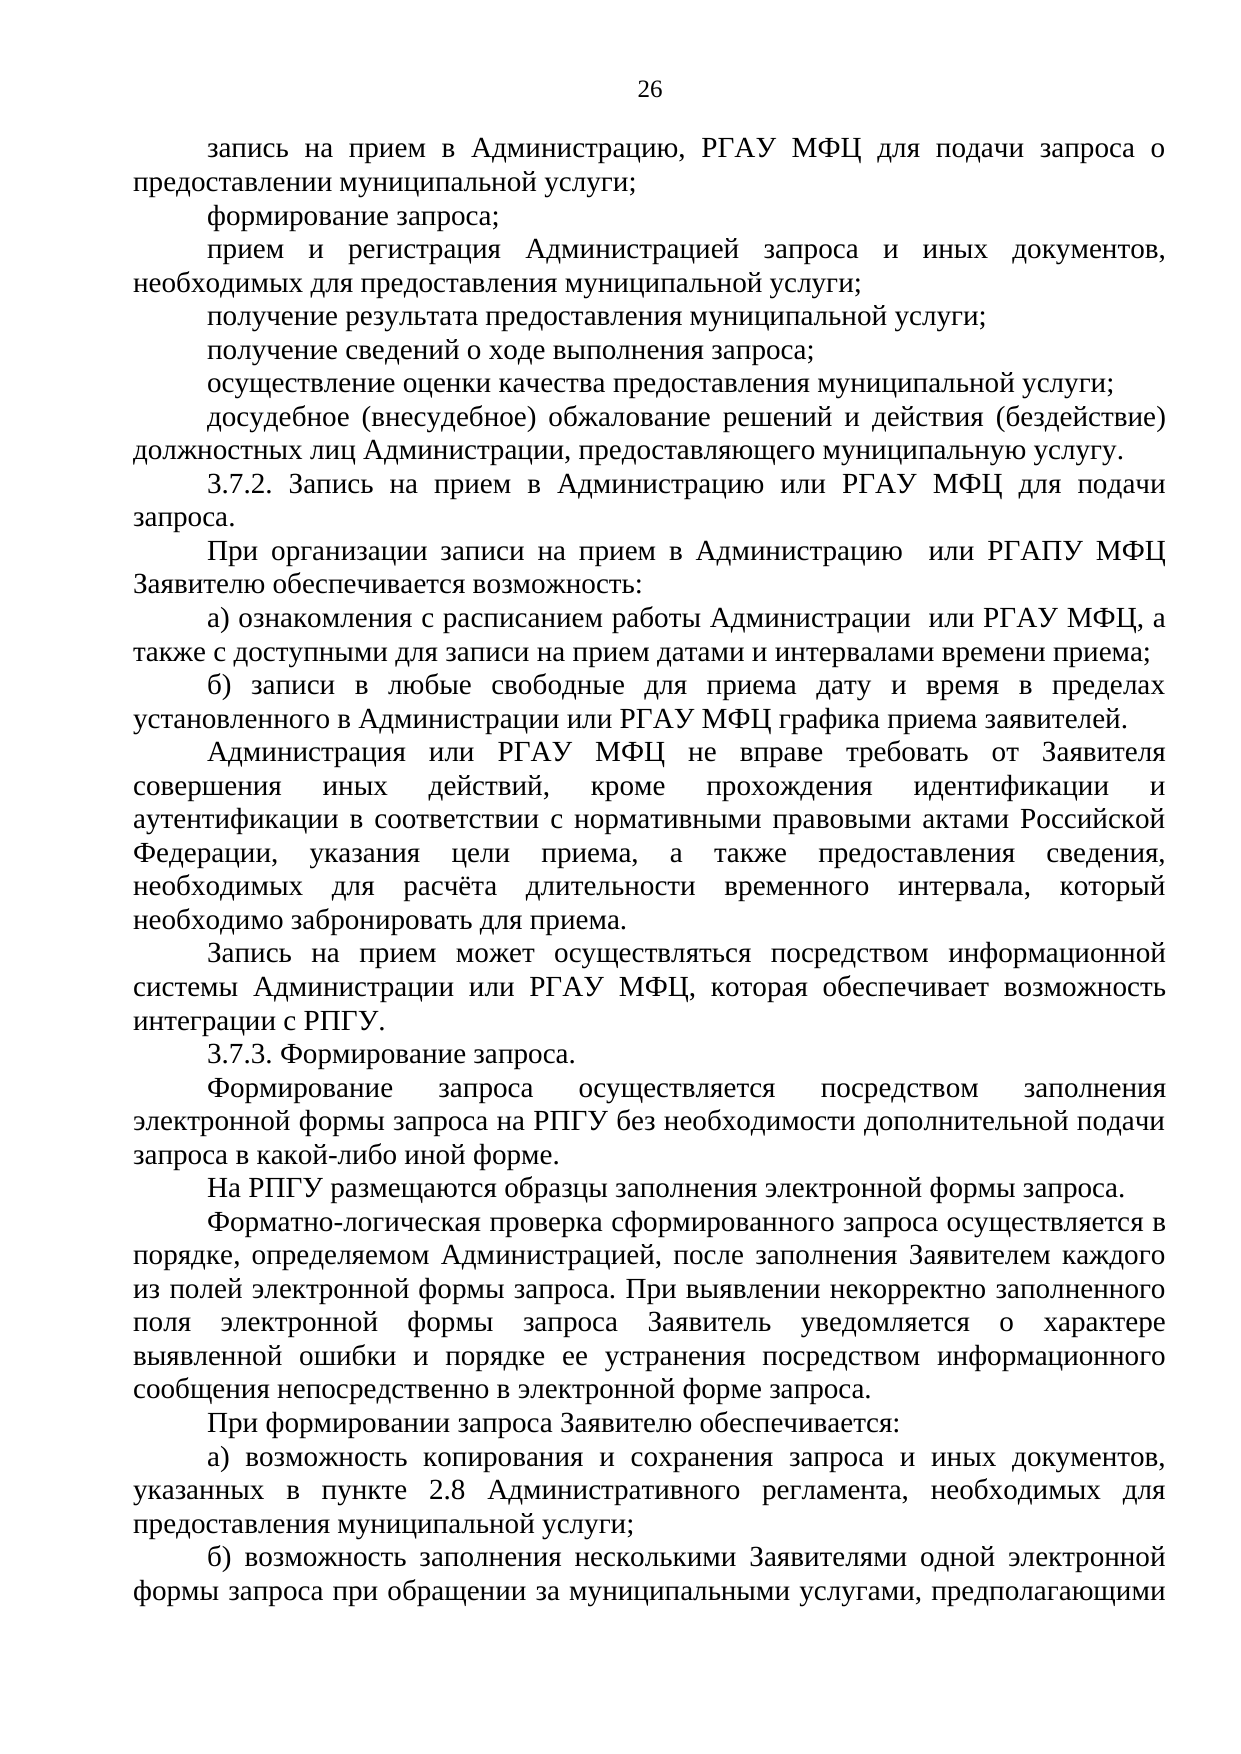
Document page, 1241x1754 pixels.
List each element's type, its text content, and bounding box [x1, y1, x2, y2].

text При формировании запроса Заявителю обеспечивается: [133, 1405, 1167, 1439]
text а) ознакомления с расписанием работы Администрации или РГАУ МФЦ, а также с доступными для записи на прием датами и интервалами времени приема; [133, 600, 1167, 667]
text досудебное (внесудебное) обжалование решений и действия (бездействие) должностных лиц Администрации, предоставляющего муниципальную услугу. [133, 399, 1167, 466]
text Запись на прием может осуществляться посредством информационной системы Администрации или РГАУ МФЦ, которая обеспечивает возможность интеграции с РПГУ. [133, 936, 1167, 1036]
text На РПГУ размещаются образцы заполнения электронной формы запроса. [133, 1170, 1167, 1204]
text б) записи в любые свободные для приема дату и время в пределах установленного в Администрации или РГАУ МФЦ графика приема заявителей. [133, 667, 1167, 734]
text запись на прием в Администрацию, РГАУ МФЦ для подачи запроса о предоставлении муниципальной услуги; [133, 131, 1167, 198]
text 3.7.2. Запись на прием в Администрацию или РГАУ МФЦ для подачи запроса. [133, 466, 1167, 533]
text прием и регистрация Администрацией запроса и иных документов, необходимых для предоставления муниципальной услуги; [133, 231, 1167, 298]
text получение результата предоставления муниципальной услуги; [133, 298, 1167, 332]
text формирование запроса; [133, 198, 1167, 231]
text осуществление оценки качества предоставления муниципальной услуги; [133, 365, 1167, 399]
text 3.7.3. Формирование запроса. [133, 1036, 1167, 1070]
text Формирование запроса осуществляется посредством заполнения электронной формы запроса на РПГУ без необходимости дополнительной подачи запроса в какой-либо иной форме. [133, 1070, 1167, 1170]
text получение сведений о ходе выполнения запроса; [133, 332, 1167, 365]
text Администрация или РГАУ МФЦ не вправе требовать от Заявителя совершения иных действий, кроме прохождения идентификации и аутентификации в соответствии с нормативными правовыми актами Российской Федерации, указания цели приема, а также предоставления сведения, необходимых для расчёта длительности временного интервала, который необходимо забронировать для приема. [133, 734, 1167, 936]
text Форматно-логическая проверка сформированного запроса осуществляется в порядке, определяемом Администрацией, после заполнения Заявителем каждого из полей электронной формы запроса. При выявлении некорректно заполненного поля электронной формы запроса Заявитель уведомляется о характере выявленной ошибки и порядке ее устранения посредством информационного сообщения непосредственно в электронной форме запроса. [133, 1204, 1167, 1405]
text При организации записи на прием в Администрацию или РГАПУ МФЦ Заявителю обеспечивается возможность: [133, 533, 1167, 600]
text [133, 1539, 1167, 1606]
text а) возможность копирования и сохранения запроса и иных документов, указанных в пункте 2.8 Административного регламента, необходимых для предоставления муниципальной услуги; [133, 1439, 1167, 1539]
